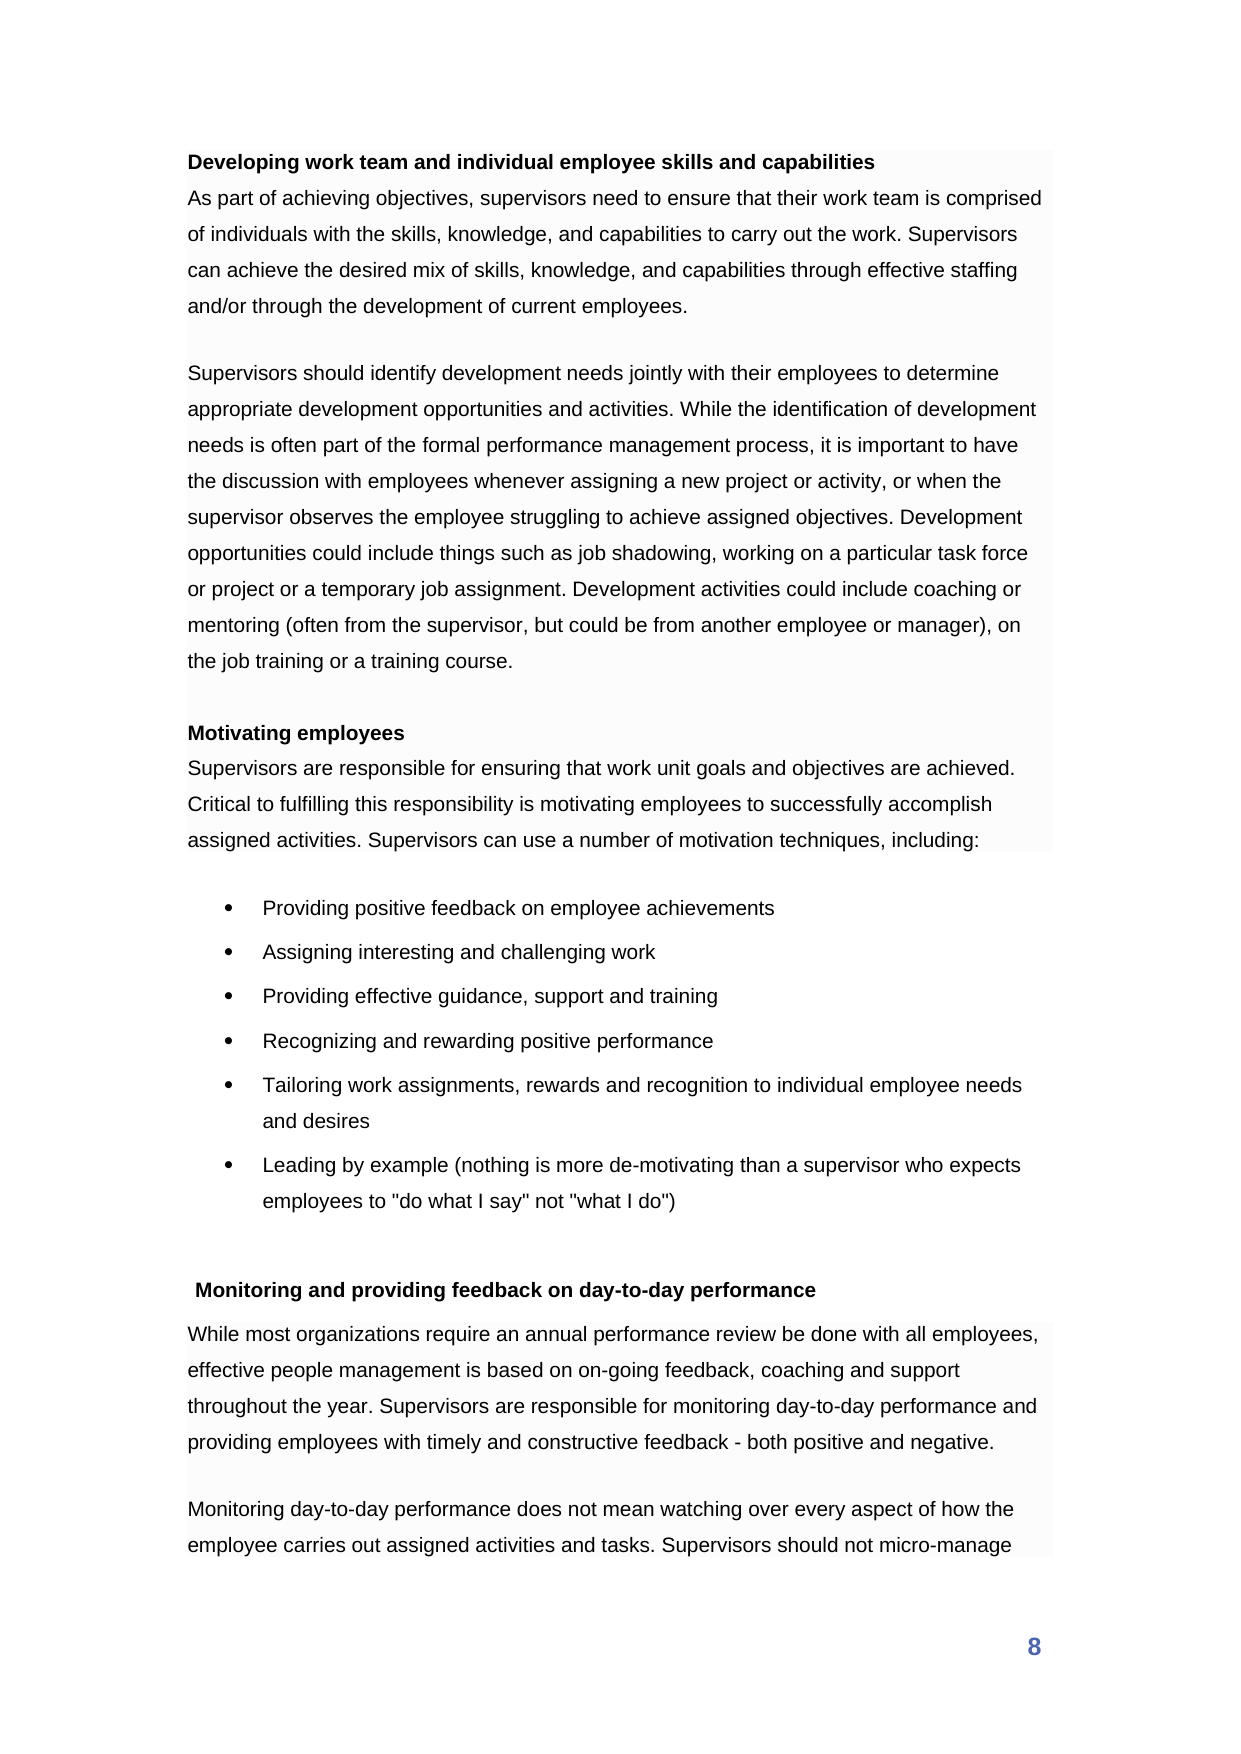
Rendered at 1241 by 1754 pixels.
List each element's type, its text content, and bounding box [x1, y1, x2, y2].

text Leading by example (nothing is more de-motivating than a supervisor who expects employees to "do what I say" not "what I do") [225, 1153, 1053, 1213]
text Providing positive feedback on employee achievements [225, 895, 1053, 919]
text Recognizing and rewarding positive performance [225, 1028, 1053, 1052]
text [187, 1497, 1053, 1557]
text Supervisors should identify development needs jointly with their employees to determine appropriate development opportunities and activities. While the identification of development needs is often part of the formal performance management process, it is important to have the discussion with employees whenever assigning a new project or activity, or when the supervisor observes the employee struggling to achieve assigned objectives. Development opportunities could include things such as job shadowing, working on a particular task force or project or a temporary job assignment. Development activities could include coaching or mentoring (often from the supervisor, but could be from another employee or manager), on the job training or a training course. [187, 361, 1053, 672]
text Tailoring work assignments, rewards and recognition to individual employee needs and desires [225, 1073, 1053, 1133]
text While most organizations require an annual performance review be done with all employees, effective people management is based on on-going feedback, coaching and support throughout the year. Supervisors are responsible for monitoring day-to-day performance and providing employees with timely and constructive feedback - both positive and negative. [187, 1322, 1053, 1454]
text Supervisors are responsible for ensuring that work unit goals and objectives are achieved. Critical to fulfilling this responsibility is motivating employees to successfully accomplish assigned activities. Supervisors can use a number of motivation techniques, including: [187, 756, 1053, 852]
text Motivating employees [187, 720, 1053, 744]
text Providing effective guidance, support and training [225, 984, 1053, 1008]
list Monitoring and providing feedback on day-to-day performance [187, 1278, 1053, 1302]
text As part of achieving objectives, supervisors need to ensure that their work team is comprised of individuals with the skills, knowledge, and capabilities to carry out the work. Supervisors can achieve the desired mix of skills, knowledge, and capabilities through effective staffing and/or through the development of current employees. [187, 186, 1053, 318]
text Developing work team and individual employee skills and capabilities [187, 150, 1053, 174]
text Assigning interesting and challenging work [225, 940, 1053, 964]
